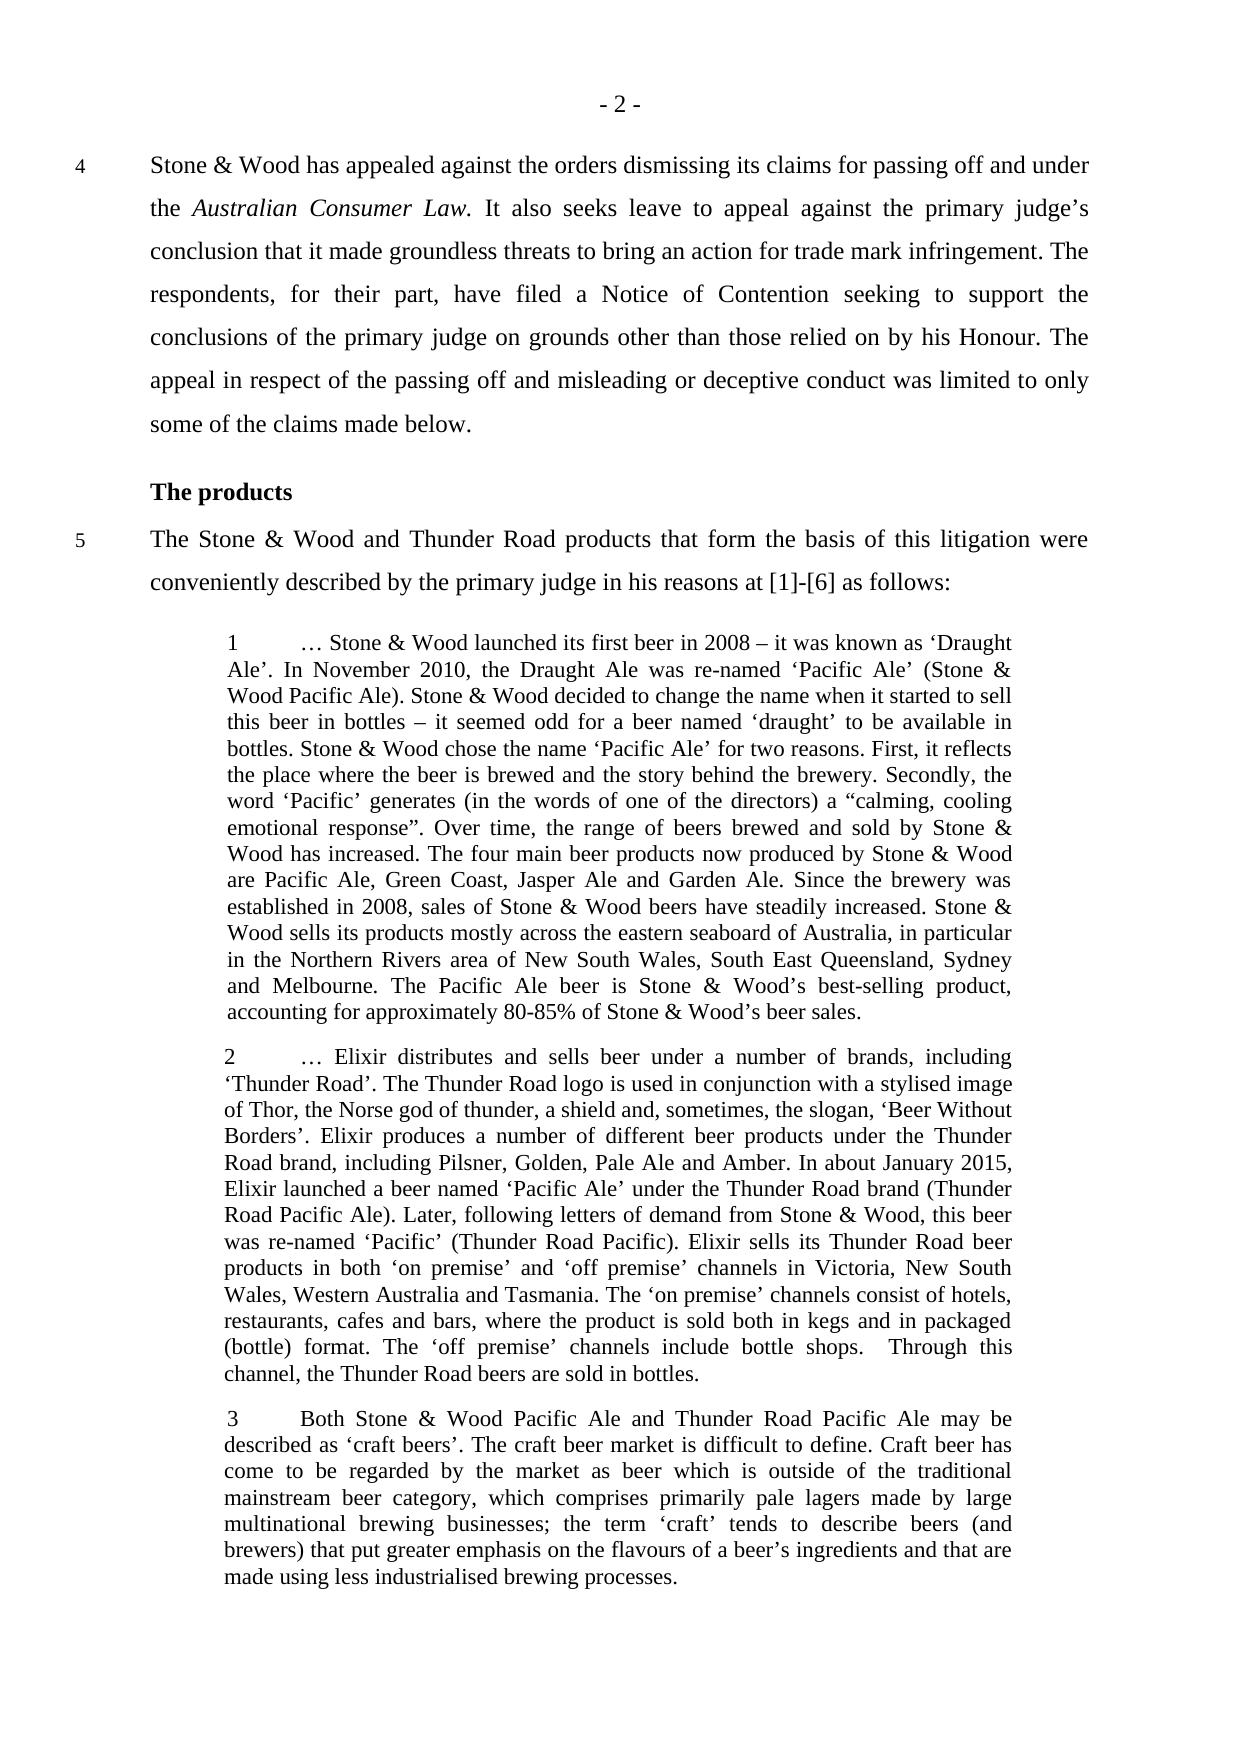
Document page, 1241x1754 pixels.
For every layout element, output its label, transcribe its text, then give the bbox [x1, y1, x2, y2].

text 1 … Stone & Wood launched its first beer in 2008 – it was known as ‘Draught Ale’. In November 2010, the Draught Ale was re-named ‘Pacific Ale’ (Stone & Wood Pacific Ale). Stone & Wood decided to change the name when it started to sell this beer in bottles – it seemed odd for a beer named ‘draught’ to be available in bottles. Stone & Wood chose the name ‘Pacific Ale’ for two reasons. First, it reflects the place where the beer is brewed and the story behind the brewery. Secondly, the word ‘Pacific’ generates (in the words of one of the directors) a “calming, cooling emotional response”. Over time, the range of beers brewed and sold by Stone & Wood has increased. The four main beer products now produced by Stone & Wood are Pacific Ale, Green Coast, Jasper Ale and Garden Ale. Since the brewery was established in 2008, sales of Stone & Wood beers have steadily increased. Stone & Wood sells its products mostly across the eastern seaboard of Australia, in particular in the Northern Rivers area of New South Wales, South East Queensland, Sydney and Melbourne. The Pacific Ale beer is Stone & Wood’s best-selling product, accounting for approximately 80-85% of Stone & Wood’s beer sales. [227, 629, 1013, 1025]
text 3 Both Stone & Wood Pacific Ale and Thunder Road Pacific Ale may be described as ‘craft beers’. The craft beer market is difficult to define. Craft beer has come to be regarded by the market as beer which is outside of the traditional mainstream beer category, which comprises primarily pale lagers made by large multinational brewing businesses; the term ‘craft’ tends to describe beers (and brewers) that put greater emphasis on the flavours of a beer’s ingredients and that are made using less industrialised brewing processes. [224, 1405, 1013, 1589]
text The Stone & Wood and Thunder Road products that form the basis of this litigation were conveniently described by the primary judge in his reasons at [1]-[6] as follows: [75, 524, 1090, 596]
text Stone & Wood has appealed against the orders dismissing its claims for passing off and under the Australian Consumer Law. It also seeks leave to appeal against the primary judge’s conclusion that it made groundless threats to bring an action for trade mark infringement. The respondents, for their part, have filed a Notice of Contention seeking to support the conclusions of the primary judge on grounds other than those relied on by his Honour. The appeal in respect of the passing off and misleading or deceptive conduct was limited to only some of the claims made below. [75, 150, 1090, 437]
subtitle The products [150, 477, 1090, 506]
text 2 … Elixir distributes and sells beer under a number of brands, including ‘Thunder Road’. The Thunder Road logo is used in conjunction with a stylised image of Thor, the Norse god of thunder, a shield and, sometimes, the slogan, ‘Beer Without Borders’. Elixir produces a number of different beer products under the Thunder Road brand, including Pilsner, Golden, Pale Ale and Amber. In about January 2015, Elixir launched a beer named ‘Pacific Ale’ under the Thunder Road brand (Thunder Road Pacific Ale). Later, following letters of demand from Stone & Wood, this beer was re-named ‘Pacific’ (Thunder Road Pacific). Elixir sells its Thunder Road beer products in both ‘on premise’ and ‘off premise’ channels in Victoria, New South Wales, Western Australia and Tasmania. The ‘on premise’ channels consist of hotels, restaurants, cafes and bars, where the product is sold both in kegs and in packaged (bottle) format. The ‘off premise’ channels include bottle shops. Through this channel, the Thunder Road beers are sold in bottles. [224, 1043, 1013, 1386]
